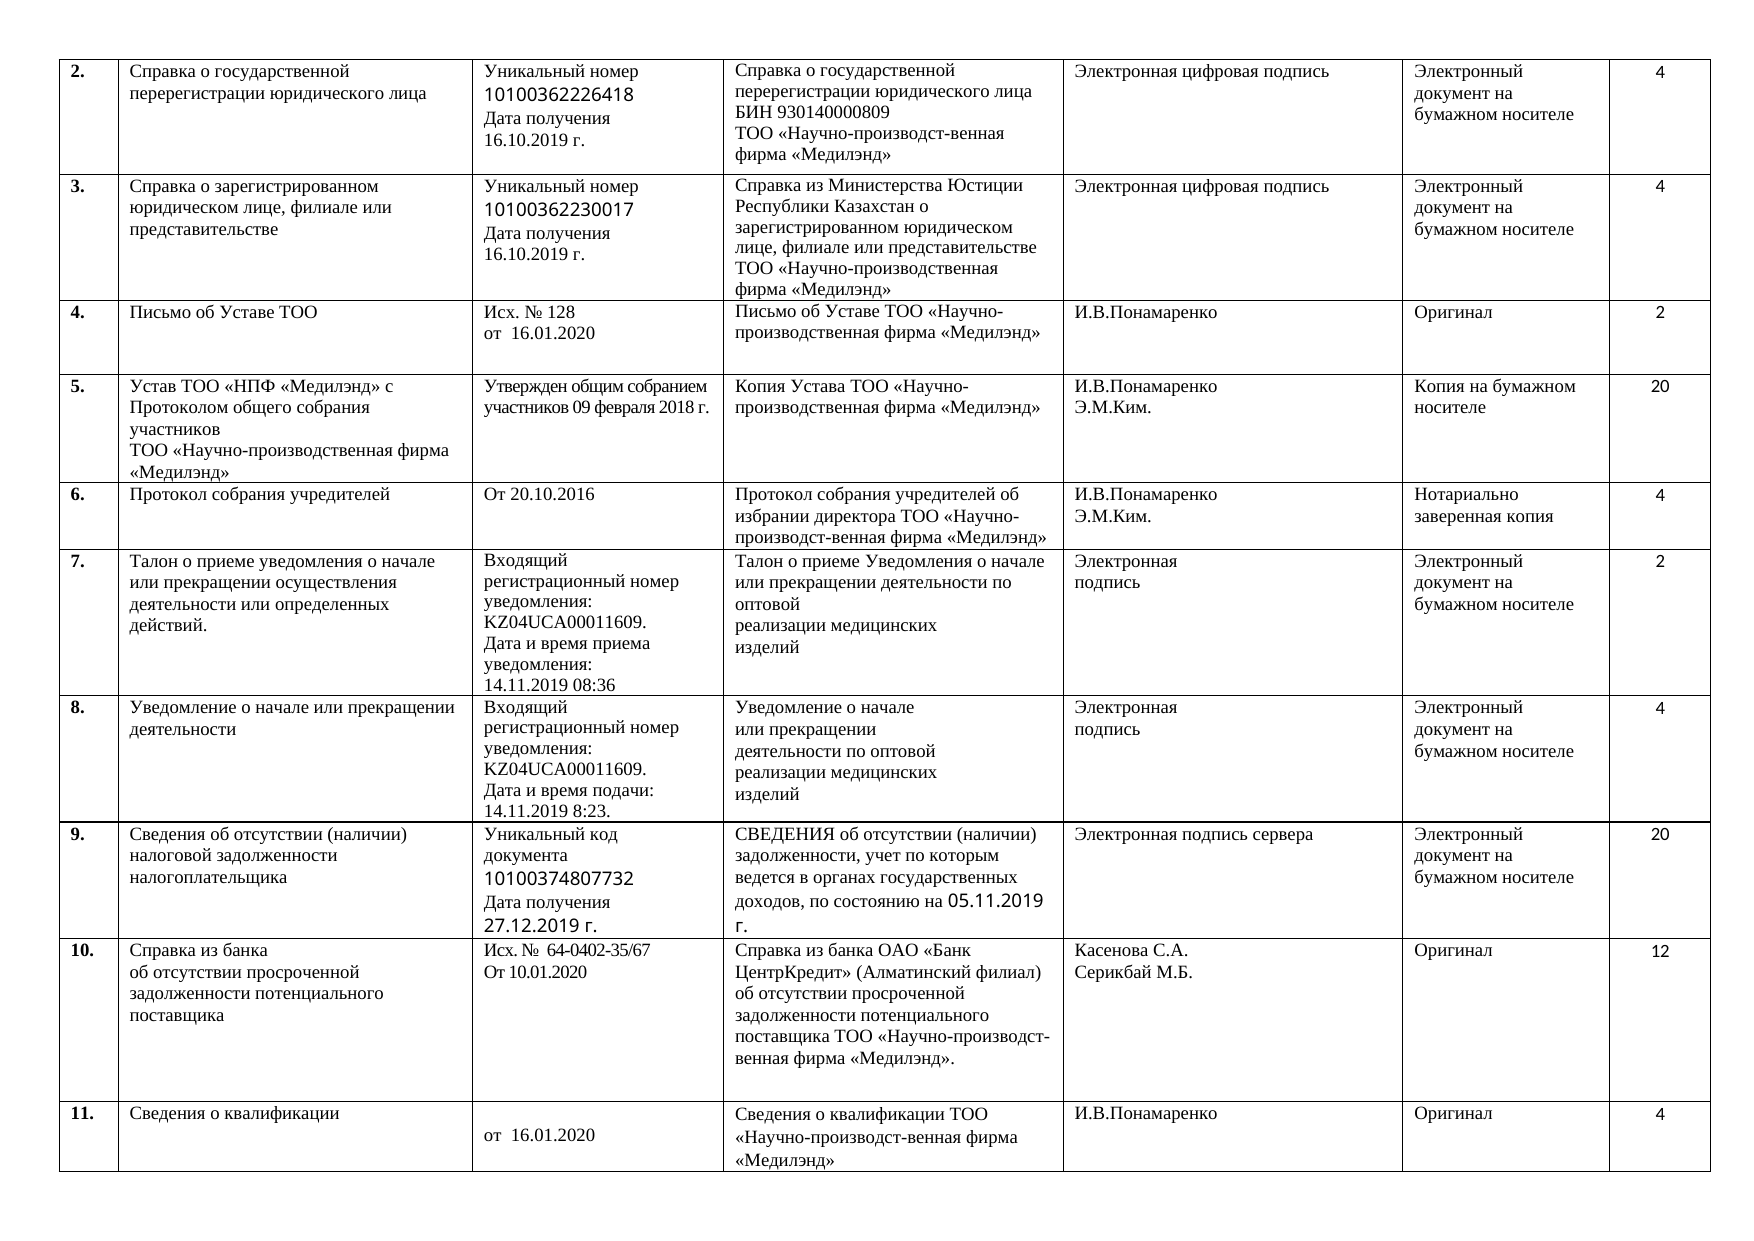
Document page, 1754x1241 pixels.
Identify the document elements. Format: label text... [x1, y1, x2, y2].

table_cell [60, 696, 118, 821]
table_cell Cправка из банка ОАО «Банк ЦентрКредит» (Алматинский филиал) об отсутствии просроченной задолженности потенциального поставщика ТОО «Научно-производст-венная фирма «Медилэнд». [724, 939, 1063, 1101]
table_cell 20 [1610, 823, 1710, 938]
table_cell И.В.Понамаренко Э.М.Ким. [1064, 483, 1402, 548]
table_cell Протокол собрания учредителей [119, 483, 472, 548]
table_cell [60, 483, 118, 548]
table_cell [60, 60, 118, 174]
table_cell Справка о государственной перерегистрации юридического лица [119, 60, 472, 174]
table_cell Исх. № 128 от 16.01.2020 [473, 301, 723, 373]
table_cell И.В.Понамаренко [1064, 301, 1402, 373]
table_cell Электронная подпись [1064, 550, 1402, 695]
table_cell 4 [1610, 483, 1710, 548]
table_cell Оригинал [1403, 301, 1609, 373]
table_cell Электронный документ на бумажном носителе [1403, 175, 1609, 300]
table_cell от 16.01.2020 [473, 1102, 723, 1171]
table_cell Сведения об отсутствии (наличии) налоговой задолженности налогоплательщика [119, 823, 472, 938]
table_cell И.В.Понамаренко Э.М.Ким. [1064, 375, 1402, 482]
table_cell Талон о приеме уведомления о начале или прекращении осуществления деятельности или определенных действий. [119, 550, 472, 695]
table_cell 2 [1610, 301, 1710, 373]
table_cell Электронный документ на бумажном носителе [1403, 550, 1609, 695]
table_cell И.В.Понамаренко [1064, 1102, 1402, 1171]
table_cell Нотариально заверенная копия [1403, 483, 1609, 548]
table_cell Электронный документ на бумажном носителе [1403, 823, 1609, 938]
table_cell Электронный документ на бумажном носителе [1403, 696, 1609, 821]
table_cell Копия Устава ТОО «Научно-производственная фирма «Медилэнд» [724, 375, 1063, 482]
table_cell Справка из Министерства Юстиции Республики Казахстан о зарегистрированном юридическом лице, филиале или представительстве ТОО «Научно-производственная фирма «Медилэнд» [724, 175, 1063, 300]
table_cell Уникальный номер 10100362230017 Дата получения 16.10.2019 г. [473, 175, 723, 300]
table_cell Оригинал [1403, 939, 1609, 1101]
table_cell [60, 301, 118, 373]
table_cell 12 [1610, 939, 1710, 1101]
table_cell Электронная цифровая подпись [1064, 60, 1402, 174]
table_cell 4 [1610, 696, 1710, 821]
table_cell Утвержден общим собранием участников 09 февраля 2018 г. [473, 375, 723, 482]
table_cell [60, 1102, 118, 1171]
table_cell Письмо об Уставе ТОО [119, 301, 472, 373]
table_cell [60, 550, 118, 695]
table_cell [60, 375, 118, 482]
table_cell Входящий регистрационный номер уведомления: KZ04UCA00011609. Дата и время приема уведомления: 14.11.2019 08:36 [473, 550, 723, 695]
table_cell Уведомление о начале или прекращении деятельности по оптовой реализации медицинских изделий [724, 696, 1063, 821]
table_cell Касенова С.А. Серикбай М.Б. [1064, 939, 1402, 1101]
table_cell Входящий регистрационный номер уведомления: KZ04UCA00011609. Дата и время подачи: 14.11.2019 8:23. [473, 696, 723, 821]
table_cell Электронная цифровая подпись [1064, 175, 1402, 300]
table_cell Электронный документ на бумажном носителе [1403, 60, 1609, 174]
table_cell Справка из банка об отсутствии просроченной задолженности потенциального поставщика [119, 939, 472, 1101]
table_cell Электронная подпись [1064, 696, 1402, 821]
table_cell Справка о зарегистрированном юридическом лице, филиале или представительстве [119, 175, 472, 300]
table_cell 20 [1610, 375, 1710, 482]
table_cell От 20.10.2016 [473, 483, 723, 548]
table_cell Письмо об Уставе ТОО «Научно-производственная фирма «Медилэнд» [724, 301, 1063, 373]
table_cell [60, 939, 118, 1101]
table_cell СВЕДЕНИЯ об отсутствии (наличии) задолженности, учет по которым ведется в органах государственных доходов, по состоянию на 05.11.2019 г. [724, 823, 1063, 938]
table_cell 4 [1610, 175, 1710, 300]
table_cell Талон о приеме Уведомления о начале или прекращении деятельности по оптовой реализации медицинских изделий [724, 550, 1063, 695]
table_cell Протокол собрания учредителей об избрании директора ТОО «Научно-производст-венная фирма «Медилэнд» [724, 483, 1063, 548]
table_cell Уведомление о начале или прекращении деятельности [119, 696, 472, 821]
table_cell Устав ТОО «НПФ «Медилэнд» с Протоколом общего собрания участников ТОО «Научно-производственная фирма «Медилэнд» [119, 375, 472, 482]
table_cell Справка о государственной перерегистрации юридического лица БИН 930140000809 ТОО «Научно-производст-венная фирма «Медилэнд» [724, 60, 1063, 174]
table_cell [60, 823, 118, 938]
table_cell Исх. № 64-0402-35/67 От 10.01.2020 [473, 939, 723, 1101]
table_cell Электронная подпись сервера [1064, 823, 1402, 938]
table_cell 4 [1610, 60, 1710, 174]
table_cell 2 [1610, 550, 1710, 695]
table_cell Сведения о квалификации ТОО «Научно-производст-венная фирма «Медилэнд» [724, 1102, 1063, 1171]
table_cell Копия на бумажном носителе [1403, 375, 1609, 482]
table_cell Сведения о квалификации [119, 1102, 472, 1171]
table_cell Уникальный номер 10100362226418 Дата получения 16.10.2019 г. [473, 60, 723, 174]
table_cell Оригинал [1403, 1102, 1609, 1171]
table_cell 4 [1610, 1102, 1710, 1171]
table_cell Уникальный код документа 10100374807732 Дата получения 27.12.2019 г. [473, 823, 723, 938]
table_cell [60, 175, 118, 300]
